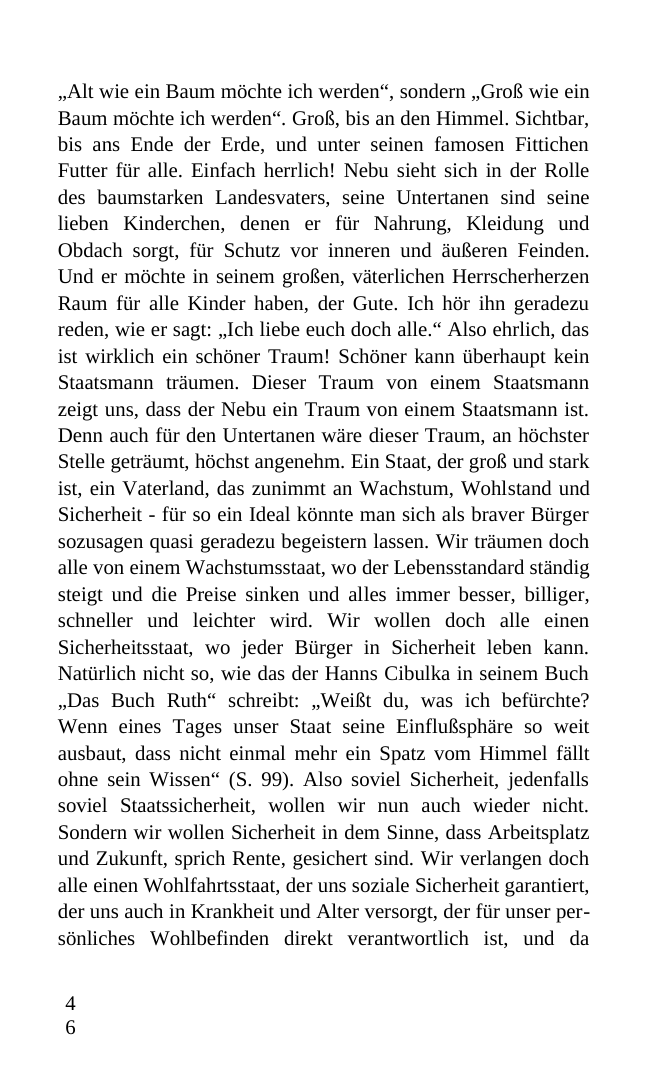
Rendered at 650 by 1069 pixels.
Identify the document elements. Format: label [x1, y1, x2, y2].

text [58, 77, 590, 950]
